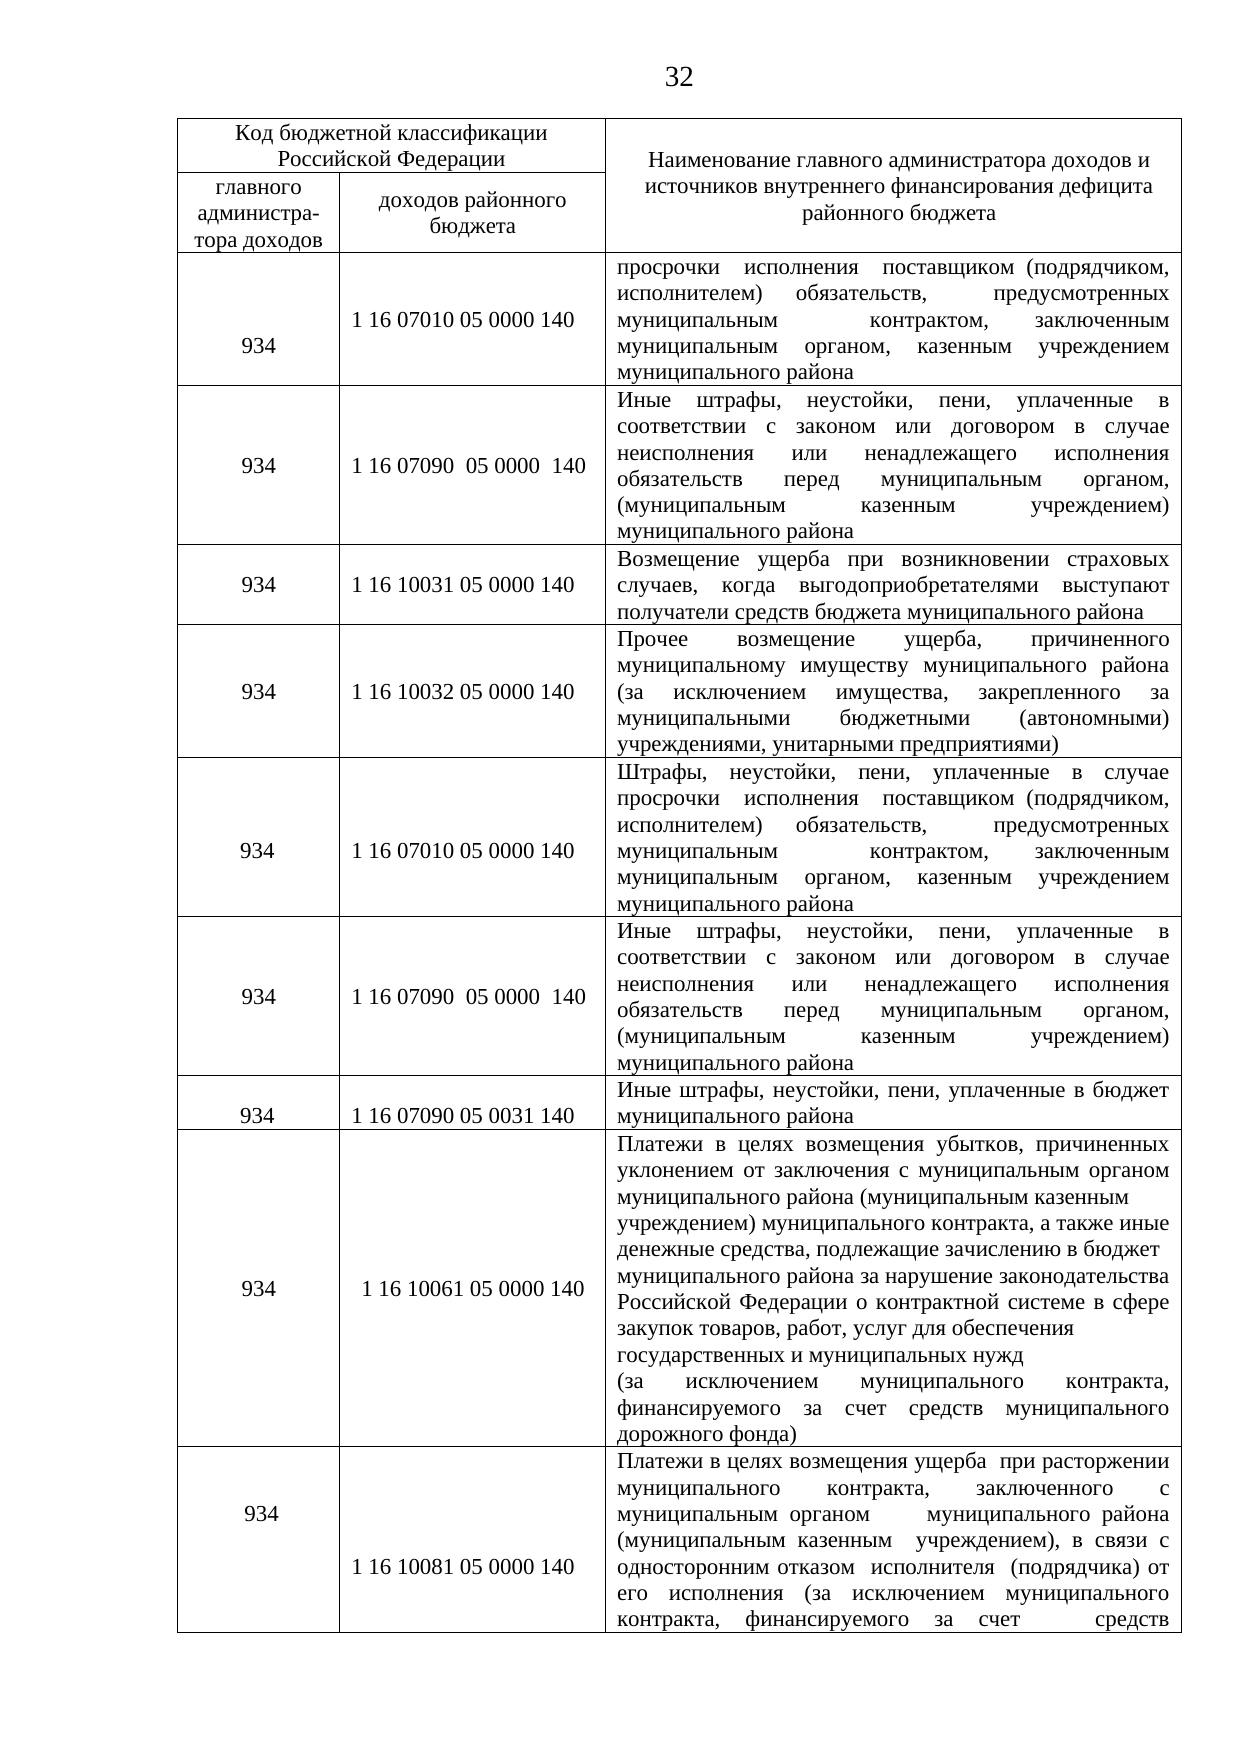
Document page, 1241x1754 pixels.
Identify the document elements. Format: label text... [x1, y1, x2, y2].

table_cell Иные штрафы, неустойки, пени, уплаченные в соответствии с законом или договором в случае неисполнения или ненадлежащего исполнения обязательств перед муниципальным органом, (муниципальным казенным учреждением) муниципального района [606, 917, 1181, 1075]
table_cell 1 16 10031 05 0000 140 [340, 545, 605, 624]
table_cell 1 16 07090 05 0000 140 [340, 386, 605, 544]
table_cell 1 16 07010 05 0000 140 [340, 758, 605, 916]
table_cell Иные штрафы, неустойки, пени, уплаченные в бюджет муниципального района [606, 1076, 1181, 1129]
table_cell 934 [178, 917, 339, 1075]
table_cell 1 16 10081 05 0000 140 [340, 1447, 605, 1632]
table_cell 934 [178, 1076, 339, 1129]
table_cell 1 16 07090 05 0031 140 [340, 1076, 605, 1129]
table_cell 934 [178, 253, 339, 385]
table_cell 1 16 07010 05 0000 140 [340, 253, 605, 385]
table_cell 1 16 07090 05 0000 140 [340, 917, 605, 1075]
table_cell Платежи в целях возмещения убытков, причиненных уклонением от заключения с муниципальным органом муниципального района (муниципальным казенным учреждением) муниципального контракта, а также иные денежные средства, подлежащие зачислению в бюджет муниципального района за нарушение законодательства Российской Федерации о контрактной системе в сфере закупок товаров, работ, услуг для обеспечения государственных и муниципальных нужд (за исключением муниципального контракта, финансируемого за счет средств муниципального дорожного фонда) [606, 1130, 1181, 1446]
table_cell главного администра-тора доходов [178, 173, 339, 252]
table_header Код бюджетной классификации Российской Федерации [178, 119, 605, 172]
table_cell 934 [178, 758, 339, 916]
table_cell доходов районного бюджета [340, 173, 605, 252]
table_cell 934 [178, 545, 339, 624]
table_cell 934 [178, 1130, 339, 1446]
table_cell Прочее возмещение ущерба, причиненного муниципальному имуществу муниципального района (за исключением имущества, закрепленного за муниципальными бюджетными (автономными) учреждениями, унитарными предприятиями) [606, 625, 1181, 757]
table_cell 934 [178, 625, 339, 757]
table_header Наименование главного администратора доходов и источников внутреннего финансирования дефицита районного бюджета [606, 119, 1181, 252]
table_cell 934 [178, 1447, 339, 1632]
table_cell Возмещение ущерба при возникновении страховых случаев, когда выгодоприобретателями выступают получатели средств бюджета муниципального района [606, 545, 1181, 624]
table_cell 1 16 10061 05 0000 140 [340, 1130, 605, 1446]
table_cell 1 16 10032 05 0000 140 [340, 625, 605, 757]
table_cell Иные штрафы, неустойки, пени, уплаченные в соответствии с законом или договором в случае неисполнения или ненадлежащего исполнения обязательств перед муниципальным органом, (муниципальным казенным учреждением) муниципального района [606, 386, 1181, 544]
table_cell 934 [178, 386, 339, 544]
